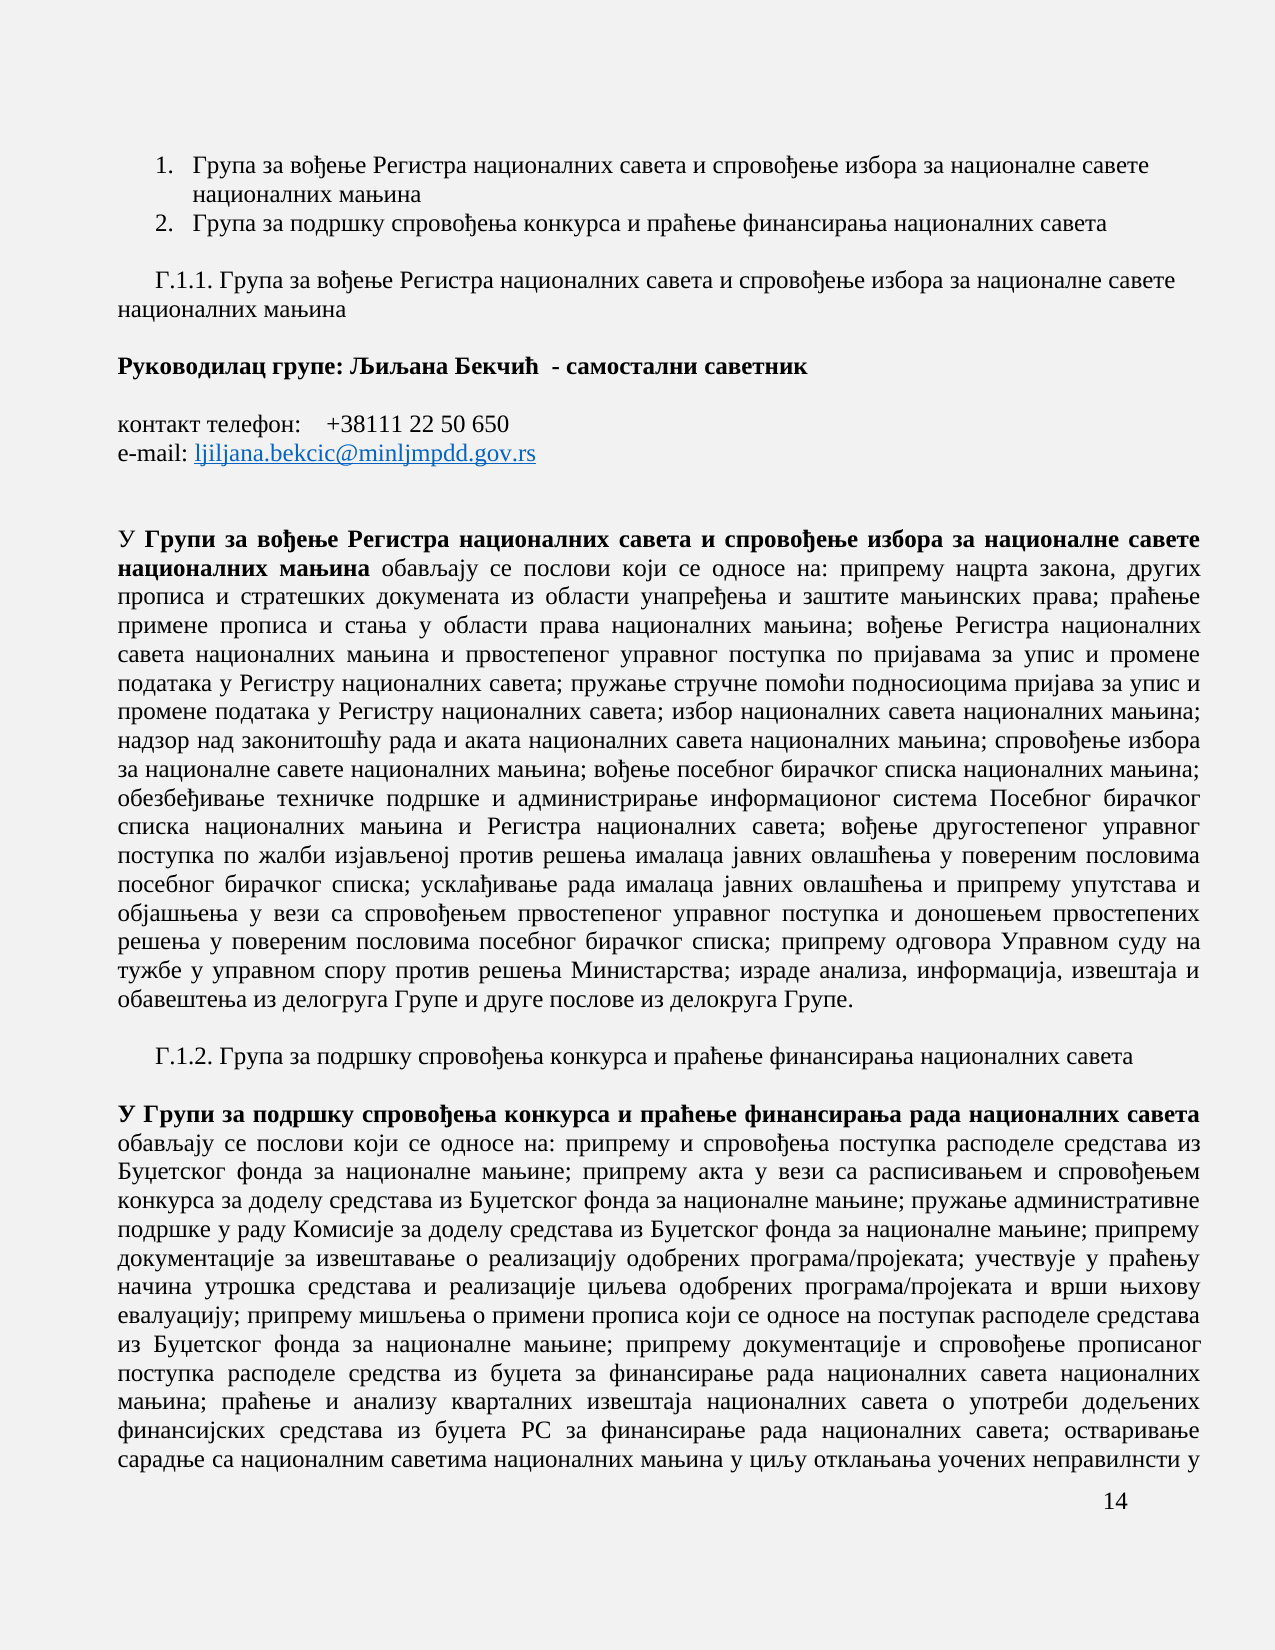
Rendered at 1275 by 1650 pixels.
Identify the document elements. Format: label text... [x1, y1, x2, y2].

text контакт телефон: +38111 22 50 650 [117, 409, 1201, 438]
text Г.1.2. Група за подршку спровођења конкурса и праћење финансирања националних савета [117, 1041, 1201, 1070]
text У Групи за вођење Регистра националних савета и спровођење избора за националне савете националних мањина обављају се послови који се односе на: припрему нацрта закона, других прописа и стратешких докумената из области унапређења и заштите мањинских права; праћење примене прописа и стања у области права националних мањина; вођење Регистра националних савета националних мањина и првостепеног управног поступка по пријавама за упис и промене података у Регистру националних савета; пружање стручне помоћи подносиоцима пријава за упис и промене података у Регистру националних савета; избор националних савета националних мањина; надзор над законитошћу рада и аката националних савета националних мањина; спровођење избора за националне савете националних мањина; вођење посебног бирачког списка националних мањина; обезбеђивање техничке подршке и администрирање информационог система Посебног бирачког списка националних мањина и Регистра националних савета; вођење другостепеног управног поступка по жалби изјављеној против решења ималаца јавних овлашћења у повереним пословима посебног бирачког списка; усклађивање рада ималаца јавних овлашћења и припрему упутстава и објашњења у вези са спровођењем првостепеног управног поступка и доношењем првостепених решења у повереним пословима посебног бирачког списка; припрему одговора Управном суду на тужбе у управном спору против решења Министарствa; израде анализа, информација, извештаја и обавештења из делогруга Групе и друге послове из делокруга Групе. [117, 524, 1201, 1013]
list Група за вођење Регистра националних савета и спровођење избора за националне савете националних мањина [155, 150, 1201, 208]
text Руководилац групе: Љиљана Бекчић - самостални саветник [117, 351, 1201, 380]
text Г.1.1. Група за вођење Регистра националних савета и спровођење избора за националне савете националних мањина [117, 265, 1201, 323]
list Група за подршку спровођења конкурса и праћење финансирања националних савета [155, 208, 1201, 236]
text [117, 1099, 1201, 1473]
text e-mail: ljiljana.bekcic@minljmpdd.gov.rs [117, 438, 1201, 466]
